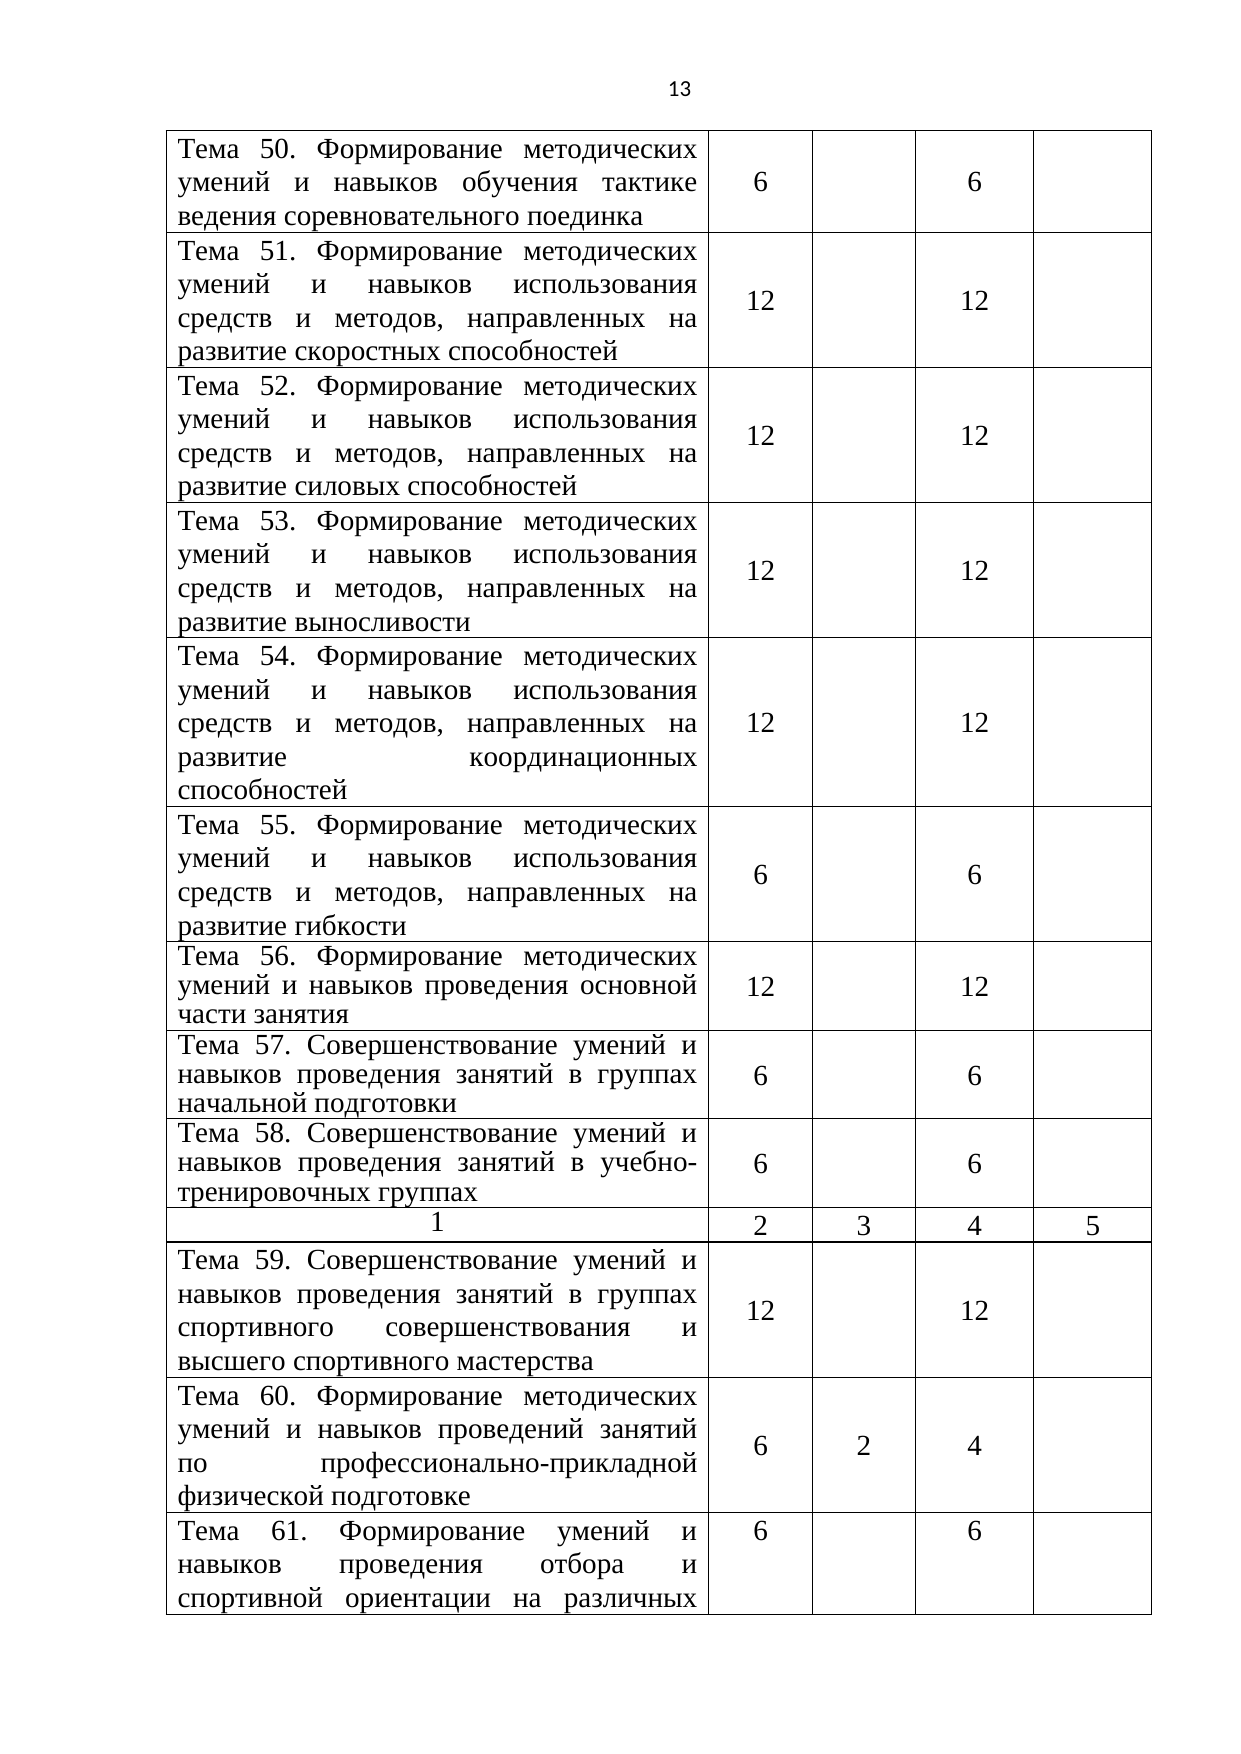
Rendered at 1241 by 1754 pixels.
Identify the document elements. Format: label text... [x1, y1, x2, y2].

table_cell 6 [916, 1119, 1033, 1207]
table_cell [1034, 233, 1151, 367]
table_cell Тема 54. Формирование методических умений и навыков использования средств и методов, направленных на развитие координационных способностей [167, 638, 708, 806]
table_cell [813, 1243, 915, 1377]
table_cell 6 [916, 1031, 1033, 1118]
table_cell 12 [916, 503, 1033, 637]
table_cell [1034, 1378, 1151, 1512]
table_cell Тема 56. Формирование методических умений и навыков проведения основной части занятия [167, 942, 708, 1030]
table_cell 12 [709, 638, 812, 806]
table_cell [813, 1031, 915, 1118]
table_cell 5 [1034, 1208, 1151, 1241]
table_cell [813, 942, 915, 1030]
table_cell [1034, 1119, 1151, 1207]
table_cell [813, 503, 915, 637]
table_cell Тема 51. Формирование методических умений и навыков использования средств и методов, направленных на развитие скоростных способностей [167, 233, 708, 367]
table_cell 4 [916, 1208, 1033, 1241]
table_cell [1034, 503, 1151, 637]
table_cell Тема 52. Формирование методических умений и навыков использования средств и методов, направленных на развитие силовых способностей [167, 368, 708, 502]
table_cell [813, 807, 915, 941]
table_cell 12 [916, 368, 1033, 502]
table_cell 12 [916, 233, 1033, 367]
table_cell [1034, 638, 1151, 806]
table_cell Тема 55. Формирование методических умений и навыков использования средств и методов, направленных на развитие гибкости [167, 807, 708, 941]
table_cell 6 [709, 1378, 812, 1512]
table_cell 2 [813, 1378, 915, 1512]
table_cell 12 [916, 638, 1033, 806]
table_cell 12 [709, 233, 812, 367]
table_cell 12 [916, 942, 1033, 1030]
table_cell 1 [167, 1208, 708, 1241]
table_cell 6 [709, 131, 812, 232]
table_cell [1034, 1513, 1151, 1613]
table_cell 2 [709, 1208, 812, 1241]
table_cell [1034, 942, 1151, 1030]
table_cell [1034, 1243, 1151, 1377]
table_cell Тема 59. Совершенствование умений и навыков проведения занятий в группах спортивного совершенствования и высшего спортивного мастерства [167, 1243, 708, 1377]
table_cell Тема 50. Формирование методических умений и навыков обучения тактике ведения соревновательного поединка [167, 131, 708, 232]
table_cell 6 [709, 1119, 812, 1207]
table_cell [813, 233, 915, 367]
table_cell [1034, 807, 1151, 941]
table_cell Тема 57. Совершенствование умений и навыков проведения занятий в группах начальной подготовки [167, 1031, 708, 1118]
table_cell 6 [709, 807, 812, 941]
table_cell 6 [916, 1513, 1033, 1613]
table_cell [813, 1119, 915, 1207]
table_cell [813, 131, 915, 232]
table_cell 4 [916, 1378, 1033, 1512]
table_cell [813, 638, 915, 806]
table_cell Тема 53. Формирование методических умений и навыков использования средств и методов, направленных на развитие выносливости [167, 503, 708, 637]
table_cell [1034, 368, 1151, 502]
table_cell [167, 1513, 708, 1613]
table_cell 12 [709, 503, 812, 637]
table_cell 6 [916, 807, 1033, 941]
table_cell [1034, 1031, 1151, 1118]
table_cell Тема 58. Совершенствование умений и навыков проведения занятий в учебно-тренировочных группах [167, 1119, 708, 1207]
table_cell [813, 1513, 915, 1613]
table_cell 12 [916, 1243, 1033, 1377]
table_cell 3 [813, 1208, 915, 1241]
table_cell 6 [709, 1031, 812, 1118]
table_cell 12 [709, 942, 812, 1030]
table_cell [813, 368, 915, 502]
table_cell 12 [709, 1243, 812, 1377]
table_cell Тема 60. Формирование методических умений и навыков проведений занятий по профессионально-прикладной физической подготовке [167, 1378, 708, 1512]
table_cell 6 [916, 131, 1033, 232]
table_cell [1034, 131, 1151, 232]
table_cell 6 [709, 1513, 812, 1613]
table_cell 12 [709, 368, 812, 502]
